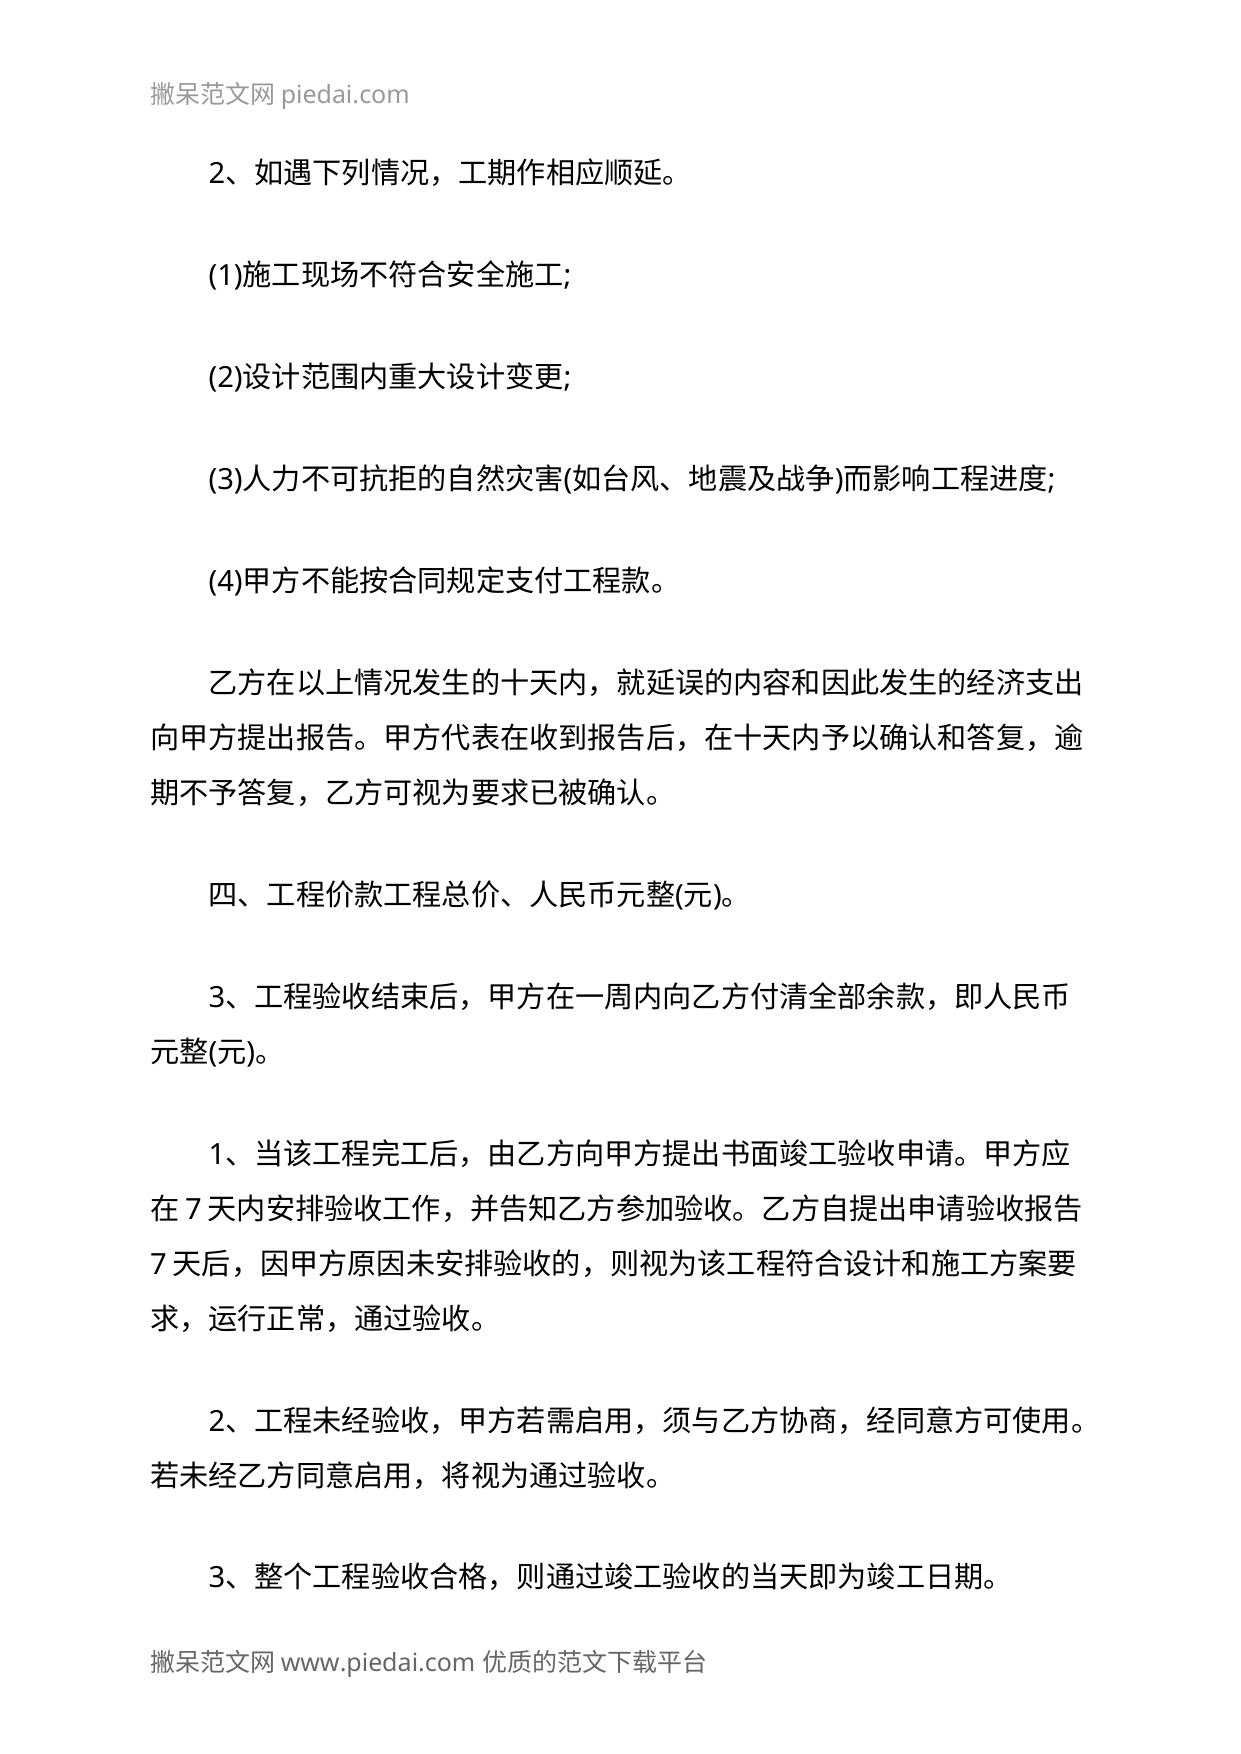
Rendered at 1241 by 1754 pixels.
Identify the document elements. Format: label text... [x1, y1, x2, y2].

text 3、工程验收结束后，甲方在一周内向乙方付清全部余款，即人民币元整(元)。 [150, 973, 1090, 1071]
text (4)甲方不能按合同规定支付工程款。 [150, 558, 1090, 600]
text 3、整个工程验收合格，则通过竣工验收的当天即为竣工日期。 [150, 1554, 1090, 1596]
text 乙方在以上情况发生的十天内，就延误的内容和因此发生的经济支出向甲方提出报告。甲方代表在收到报告后，在十天内予以确认和答复，逾期不予答复，乙方可视为要求已被确认。 [150, 660, 1090, 812]
text 1、当该工程完工后，由乙方向甲方提出书面竣工验收申请。甲方应在7天内安排验收工作，并告知乙方参加验收。乙方自提出申请验收报告7天后，因甲方原因未安排验收的，则视为该工程符合设计和施工方案要求，运行正常，通过验收。 [150, 1130, 1090, 1338]
text (1)施工现场不符合安全施工; [150, 252, 1090, 294]
text 2、工程未经验收，甲方若需启用，须与乙方协商，经同意方可使用。若未经乙方同意启用，将视为通过验收。 [150, 1397, 1090, 1494]
text 2、如遇下列情况，工期作相应顺延。 [150, 150, 1090, 192]
text 四、工程价款工程总价、人民币元整(元)。 [150, 871, 1090, 914]
text (3)人力不可抗拒的自然灾害(如台风、地震及战争)而影响工程进度; [150, 456, 1090, 498]
text (2)设计范围内重大设计变更; [150, 354, 1090, 396]
